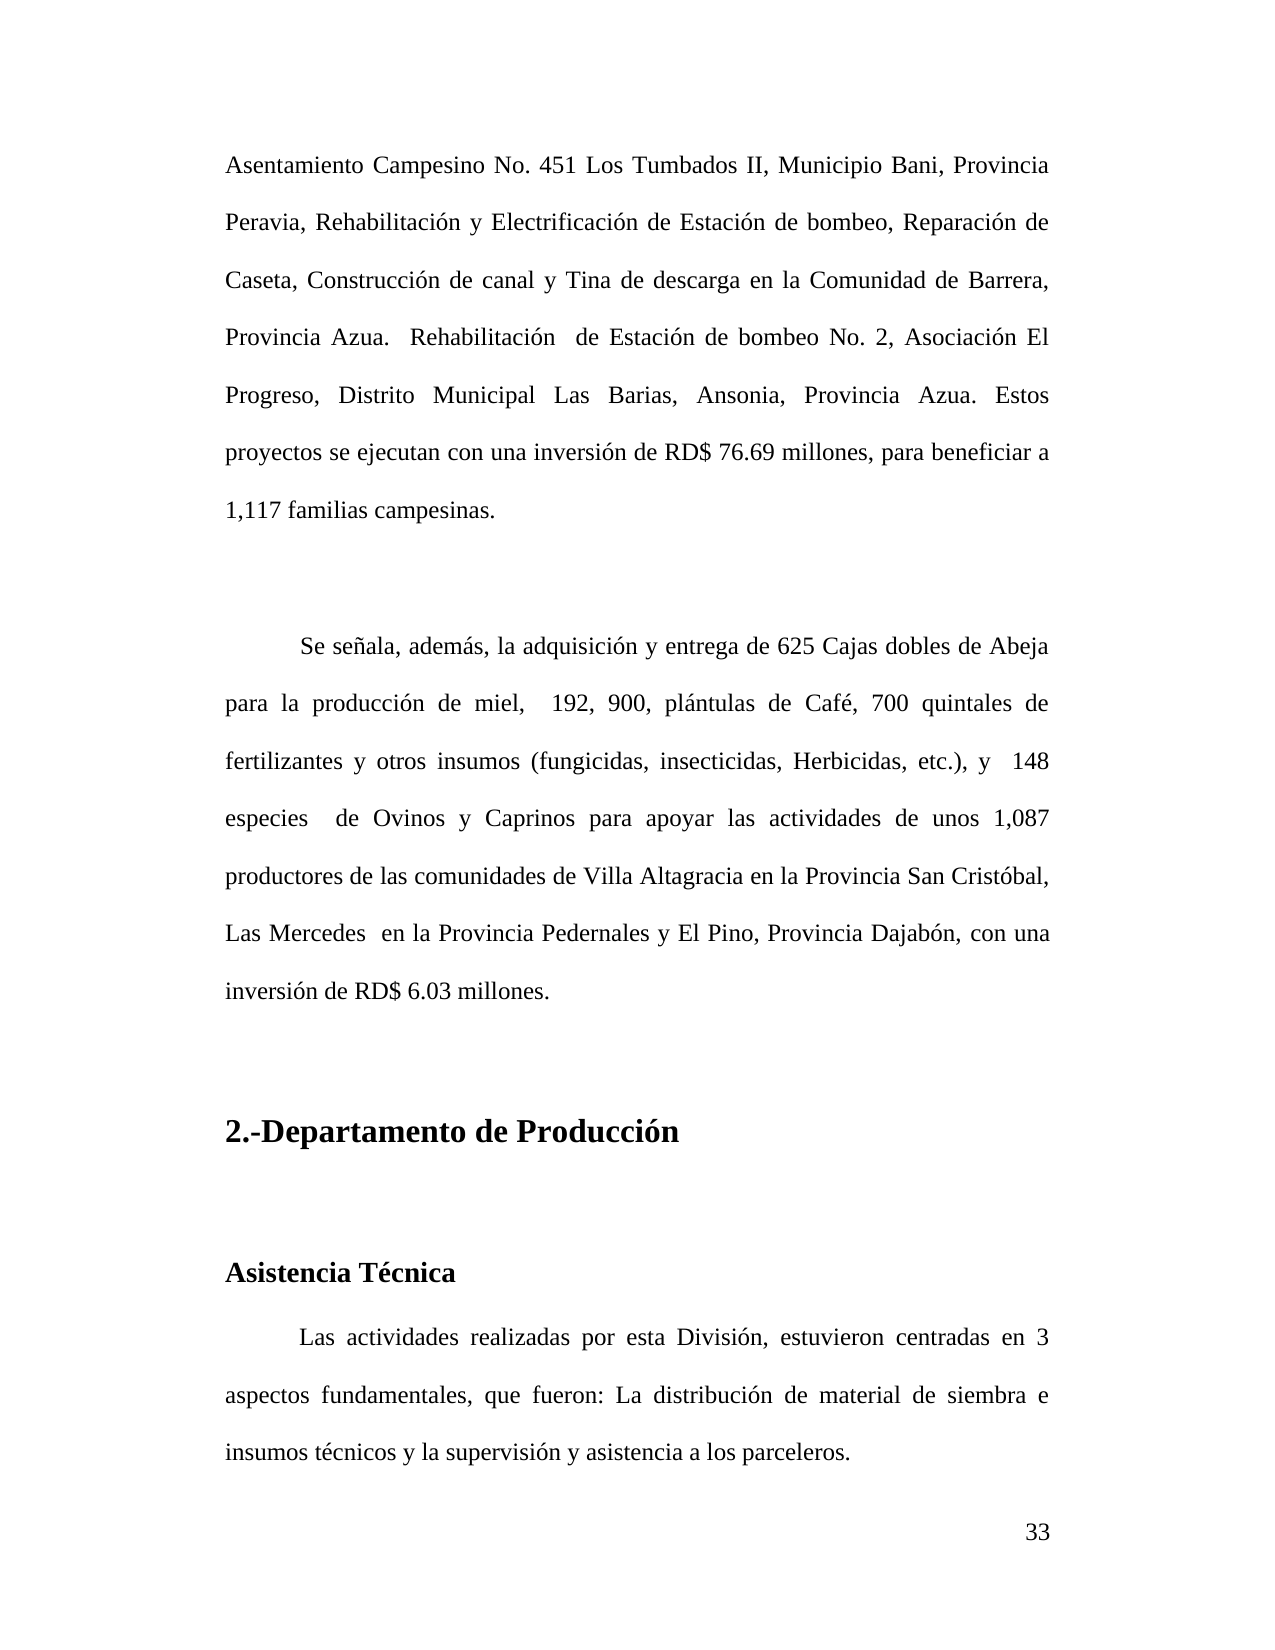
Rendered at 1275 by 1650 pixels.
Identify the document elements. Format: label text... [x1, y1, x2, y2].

text Asistencia Técnica [225, 1255, 1050, 1289]
text 2.-Departamento de Producción [225, 1112, 1050, 1150]
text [225, 150, 1050, 524]
text Se señala, además, la adquisición y entrega de 625 Cajas dobles de Abeja para la producción de miel, 192, 900, plántulas de Café, 700 quintales de fertilizantes y otros insumos (fungicidas, insecticidas, Herbicidas, etc.), y 148 especies de Ovinos y Caprinos para apoyar las actividades de unos 1,087 productores de las comunidades de Villa Altagracia en la Provincia San Cristóbal, Las Mercedes en la Provincia Pedernales y El Pino, Provincia Dajabón, con una inversión de RD$ 6.03 millones. [225, 631, 1050, 1004]
text Las actividades realizadas por esta División, estuvieron centradas en 3 aspectos fundamentales, que fueron: La distribución de material de siembra e insumos técnicos y la supervisión y asistencia a los parceleros. [225, 1322, 1050, 1466]
